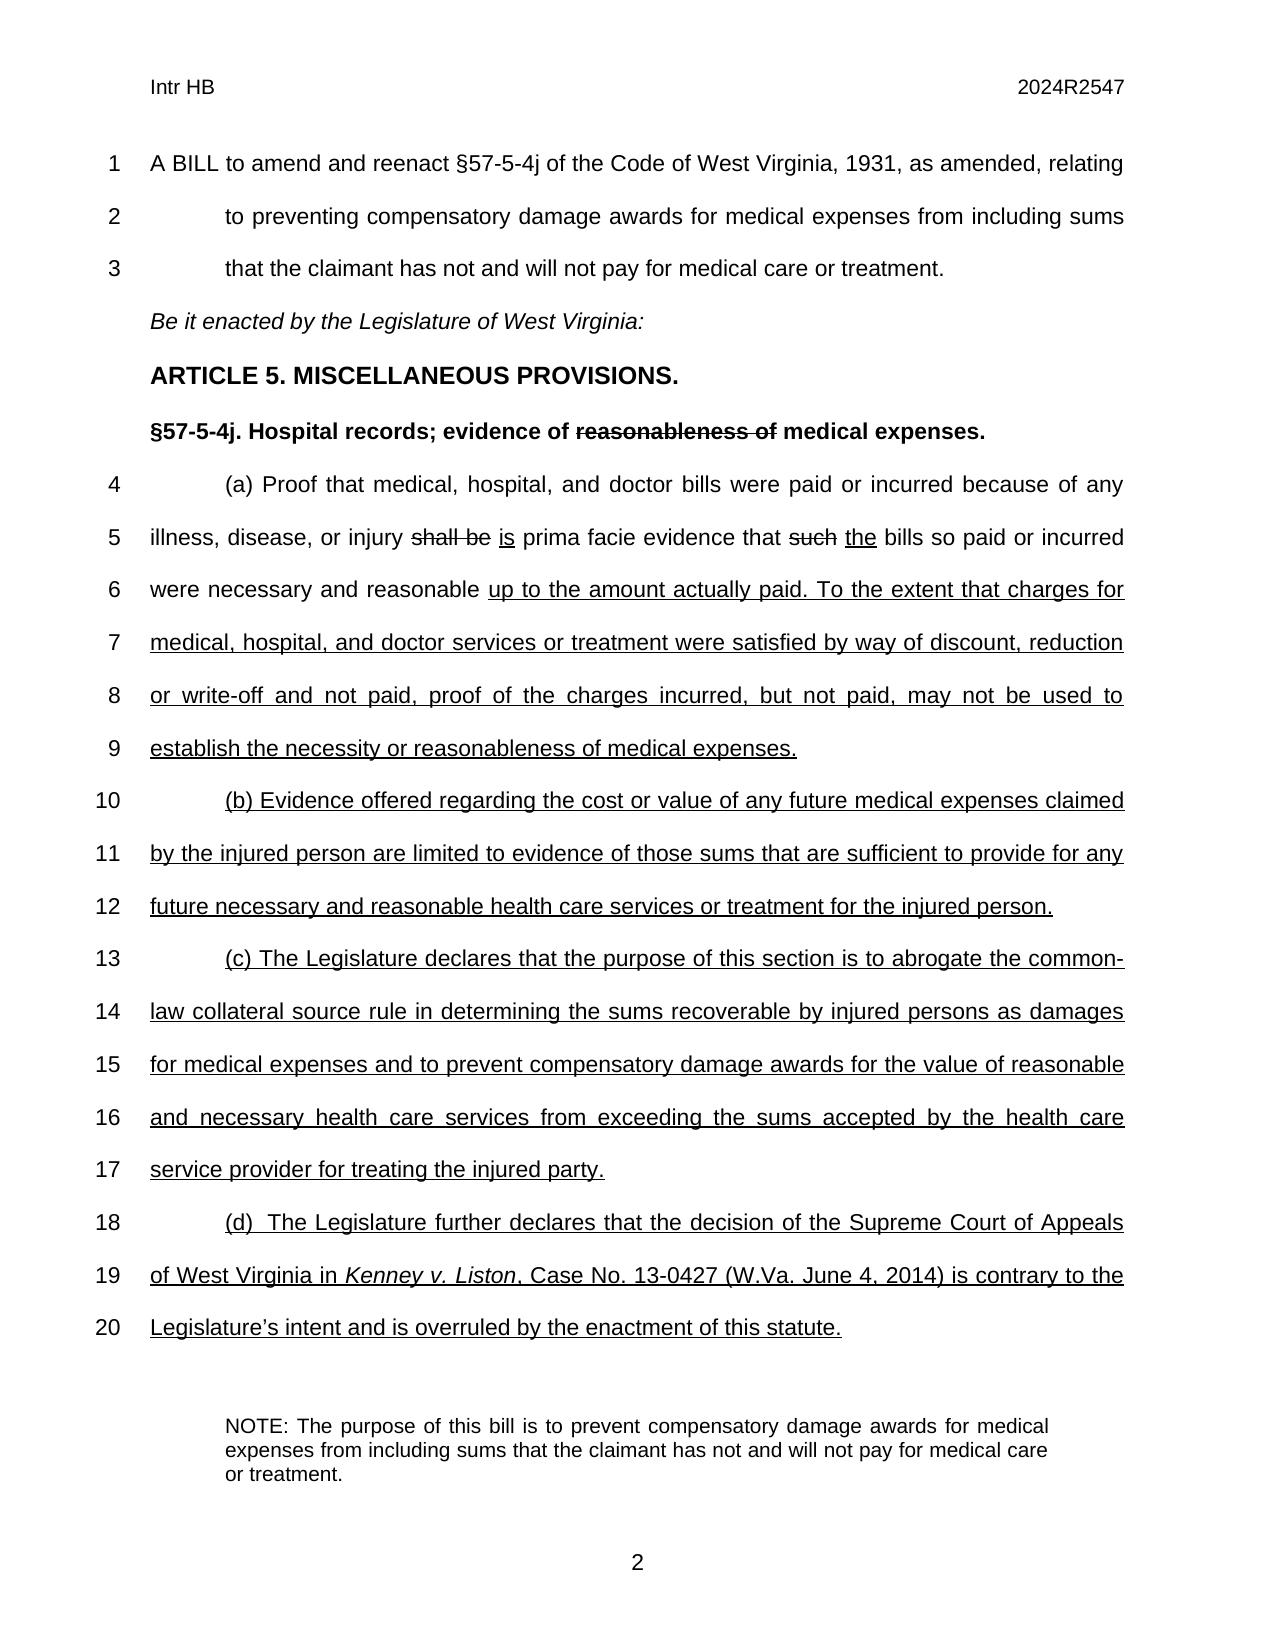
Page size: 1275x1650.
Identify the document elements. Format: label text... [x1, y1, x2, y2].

text NOTE: The purpose of this bill is to prevent compensatory damage awards for medical expenses from including sums that the claimant has not and will not pay for medical care or treatment. [225, 1414, 1050, 1486]
text (c) The Legislature declares that the purpose of this section is to abrogate the common-law collateral source rule in determining the sums recoverable by injured persons as damages for medical expenses and to prevent compensatory damage awards for the value of reasonable and necessary health care services from exceeding the sums accepted by the health care service provider for treating the injured party. [150, 1022, 1125, 1074]
subtitle §57-5-4j. Hospital records; evidence of reasonableness of medical expenses. [150, 418, 1125, 445]
text (c) The Legislature declares that the purpose of this section is to abrogate the common-law collateral source rule in determining the sums recoverable by injured persons as damages for medical expenses and to prevent compensatory damage awards for the value of reasonable and necessary health care services from exceeding the sums accepted by the health care service provider for treating the injured party. [150, 1075, 1125, 1126]
text (b) Evidence offered regarding the cost or value of any future medical expenses claimed by the injured person are limited to evidence of those sums that are sufficient to provide for any future necessary and reasonable health care services or treatment for the injured person. [150, 787, 1125, 919]
text (a) Proof that medical, hospital, and doctor bills were paid or incurred because of any illness, disease, or injury shall be is prima facie evidence that such the bills so paid or incurred were necessary and reasonable up to the amount actually paid. To the extent that charges for medical, hospital, and doctor services or treatment were satisfied by way of discount, reduction or write-off and not paid, proof of the charges incurred, but not paid, may not be used to establish the necessity or reasonableness of medical expenses. [150, 471, 1125, 761]
text (c) The Legislature declares that the purpose of this section is to abrogate the common-law collateral source rule in determining the sums recoverable by injured persons as damages for medical expenses and to prevent compensatory damage awards for the value of reasonable and necessary health care services from exceeding the sums accepted by the health care service provider for treating the injured party. [150, 1128, 1125, 1183]
title A BILL to amend and reenact §57-5-4j of the Code of West Virginia, 1931, as amended, relating to preventing compensatory damage awards for medical expenses from including sums that the claimant has not and will not pay for medical care or treatment. [150, 150, 1125, 282]
subtitle ARTICLE 5. MISCELLANEOUS PROVISIONS. [150, 361, 1125, 389]
text (d) The Legislature further declares that the decision of the Supreme Court of Appeals of West Virginia in Kenney v. Liston, Case No. 13-0427 (W.Va. June 4, 2014) is contrary to the Legislature’s intent and is overruled by the enactment of this statute. [150, 1209, 1125, 1341]
text (c) The Legislature declares that the purpose of this section is to abrogate the common-law collateral source rule in determining the sums recoverable by injured persons as damages for medical expenses and to prevent compensatory damage awards for the value of reasonable and necessary health care services from exceeding the sums accepted by the health care service provider for treating the injured party. [150, 945, 1125, 1021]
text Be it enacted by the Legislature of West Virginia: [150, 308, 1125, 334]
